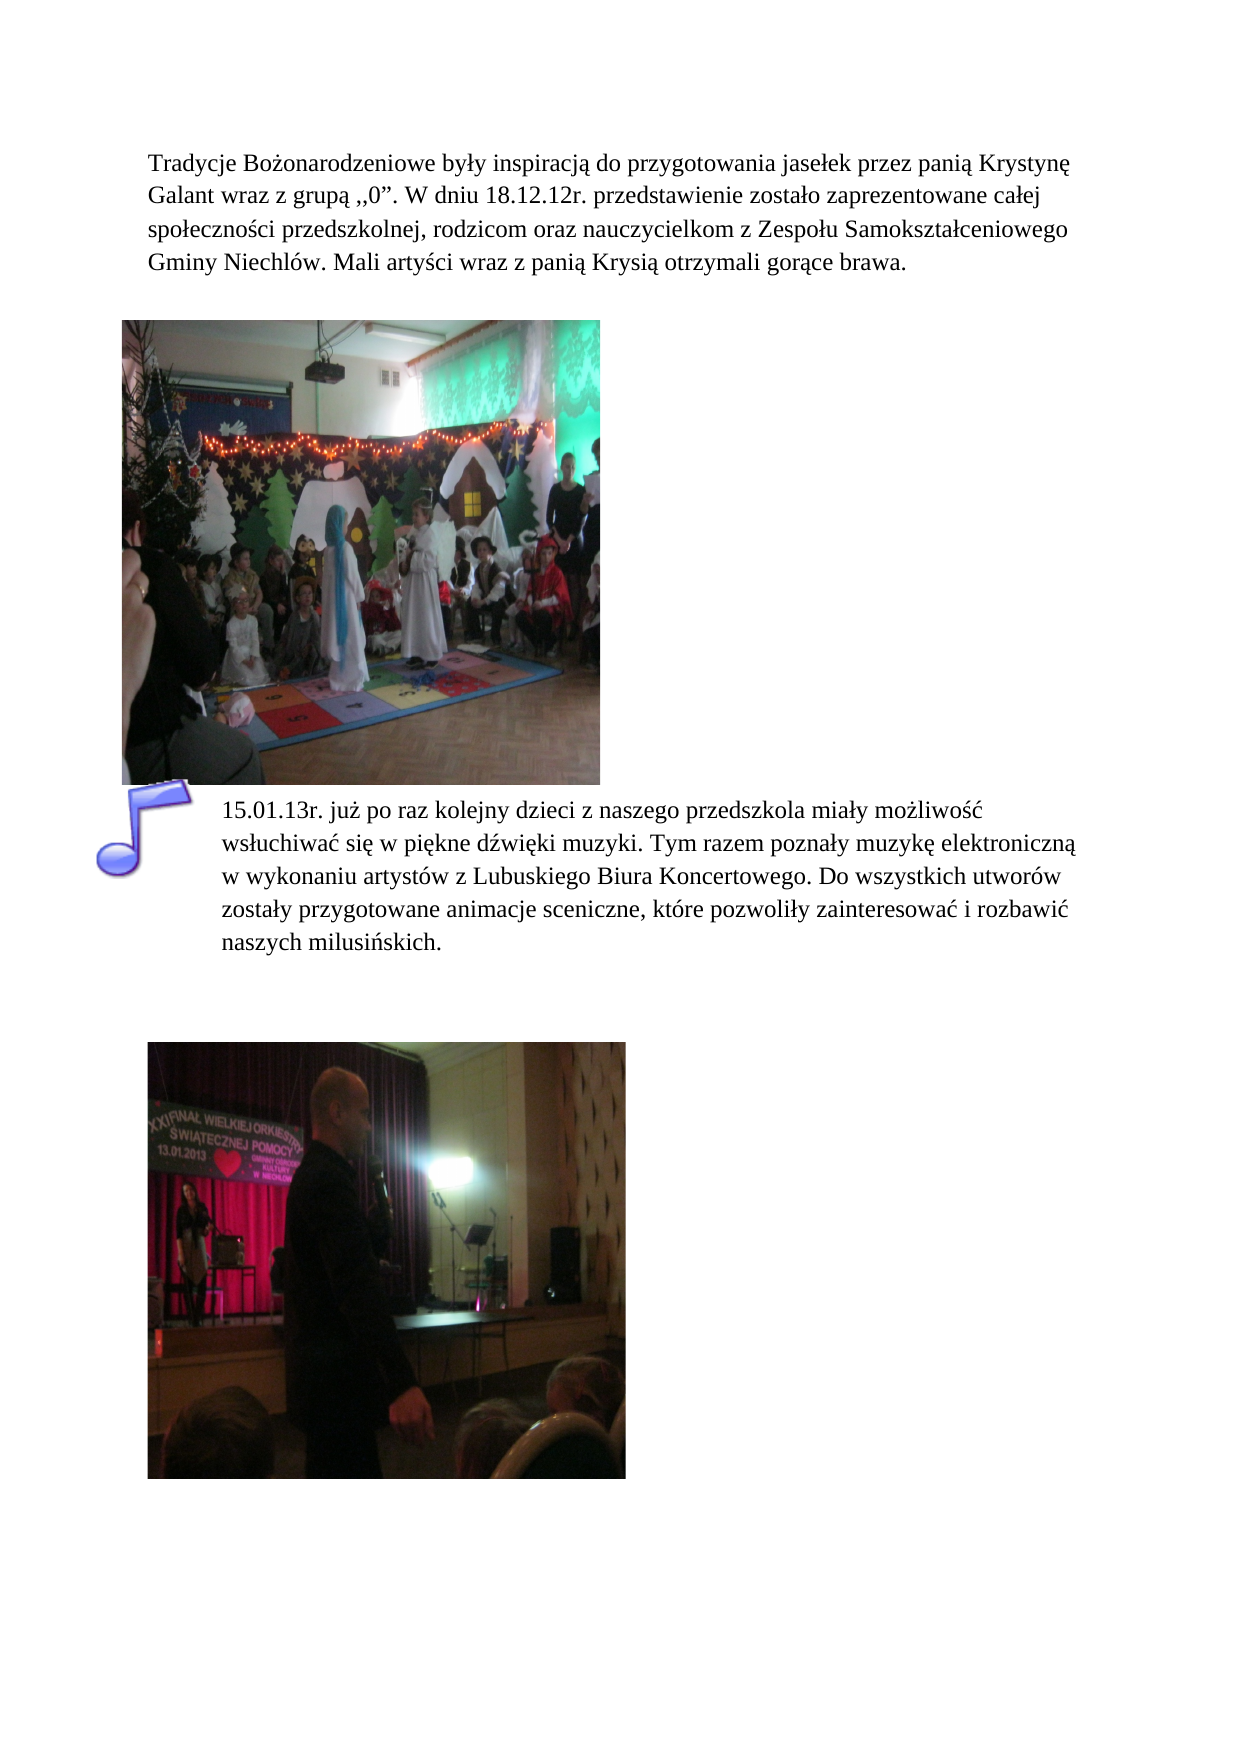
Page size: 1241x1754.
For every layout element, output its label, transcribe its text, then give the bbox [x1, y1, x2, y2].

picture [95, 320, 600, 879]
text Tradycje Bożonarodzeniowe były inspiracją do przygotowania jasełek przez panią Krystynę Galant wraz z grupą ,,0”. W dniu 18.12.12r. przedstawienie zostało zaprezentowane całej społeczności przedszkolnej, rodzicom oraz nauczycielkom z Zespołu Samokształceniowego Gminy Niechlów. Mali artyści wraz z panią Krysią otrzymali gorące brawa. [148, 148, 1093, 275]
picture [147, 1042, 626, 1479]
text 15.01.13r. już po raz kolejny dzieci z naszego przedszkola miały możliwość wsłuchiwać się w piękne dźwięki muzyki. Tym razem poznały muzykę elektroniczną w wykonaniu artystów z Lubuskiego Biura Koncertowego. Do wszystkich utworów zostały przygotowane animacje sceniczne, które pozwoliły zainteresować i rozbawić naszych milusińskich. [221, 795, 1093, 956]
